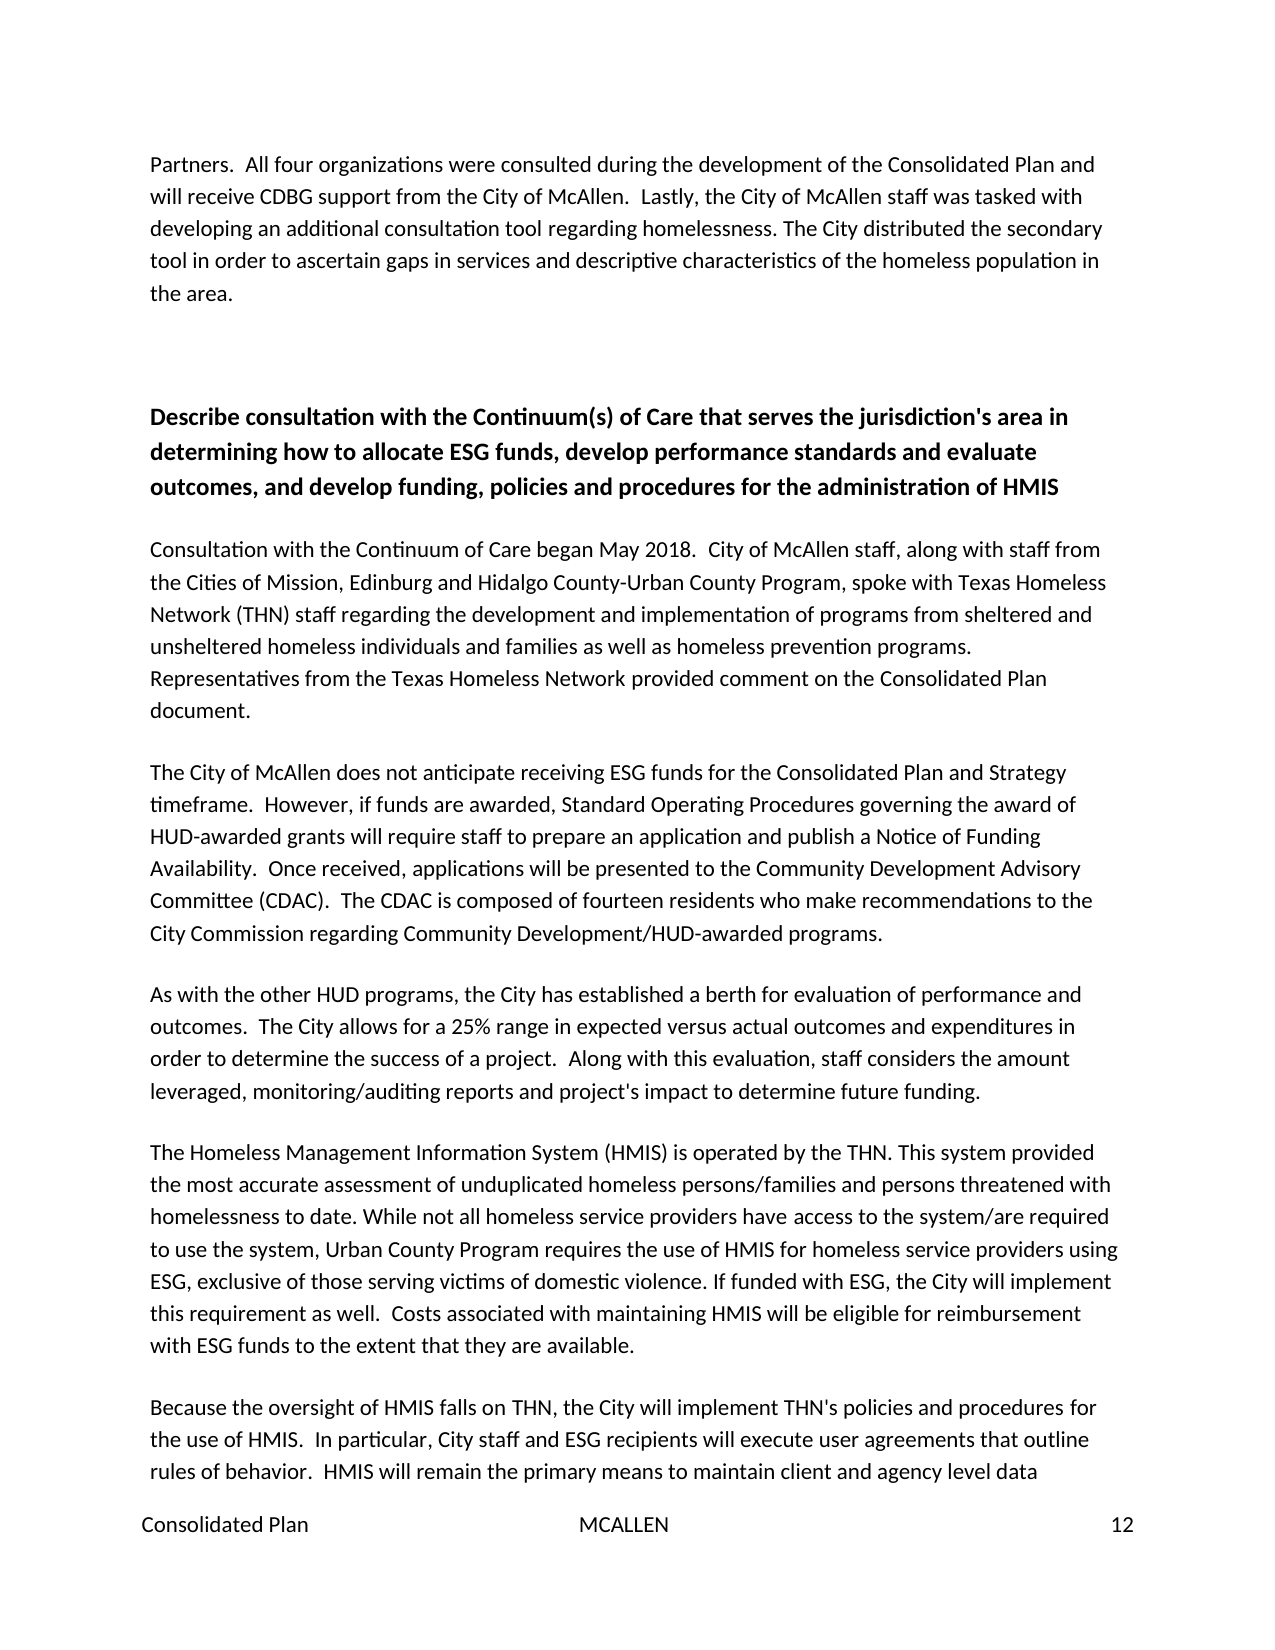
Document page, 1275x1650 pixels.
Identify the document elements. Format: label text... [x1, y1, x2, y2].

text As with the other HUD programs, the City has established a berth for evaluation of performance and outcomes. The City allows for a 25% range in expected versus actual outcomes and expenditures in order to determine the success of a project. Along with this evaluation, staff considers the amount leveraged, monitoring/auditing reports and project's impact to determine future funding. [150, 980, 1125, 1105]
text The Homeless Management Information System (HMIS) is operated by the THN. This system provided the most accurate assessment of unduplicated homeless persons/families and persons threatened with homelessness to date. While not all homeless service providers have access to the system/are required to use the system, Urban County Program requires the use of HMIS for homeless service providers using ESG, exclusive of those serving victims of domestic violence. If funded with ESG, the City will implement this requirement as well. Costs associated with maintaining HMIS will be eligible for reimbursement with ESG funds to the extent that they are available. [150, 1138, 1125, 1359]
text Describe consultation with the Continuum(s) of Care that serves the jurisdiction's area in determining how to allocate ESG funds, develop performance standards and evaluate outcomes, and develop funding, policies and procedures for the administration of HMIS [150, 401, 1125, 502]
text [150, 150, 1125, 307]
text Consultation with the Continuum of Care began May 2018. City of McAllen staff, along with staff from the Cities of Mission, Edinburg and Hidalgo County-Urban County Program, spoke with Texas Homeless Network (THN) staff regarding the development and implementation of programs from sheltered and unsheltered homeless individuals and families as well as homeless prevention programs. Representatives from the Texas Homeless Network provided comment on the Consolidated Plan document. [150, 536, 1125, 724]
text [150, 1393, 1125, 1485]
text The City of McAllen does not anticipate receiving ESG funds for the Consolidated Plan and Strategy timeframe. However, if funds are awarded, Standard Operating Procedures governing the award of HUD-awarded grants will require staff to prepare an application and publish a Notice of Funding Availability. Once received, applications will be presented to the Community Development Advisory Committee (CDAC). The CDAC is composed of fourteen residents who make recommendations to the City Commission regarding Community Development/HUD-awarded programs. [150, 758, 1125, 947]
